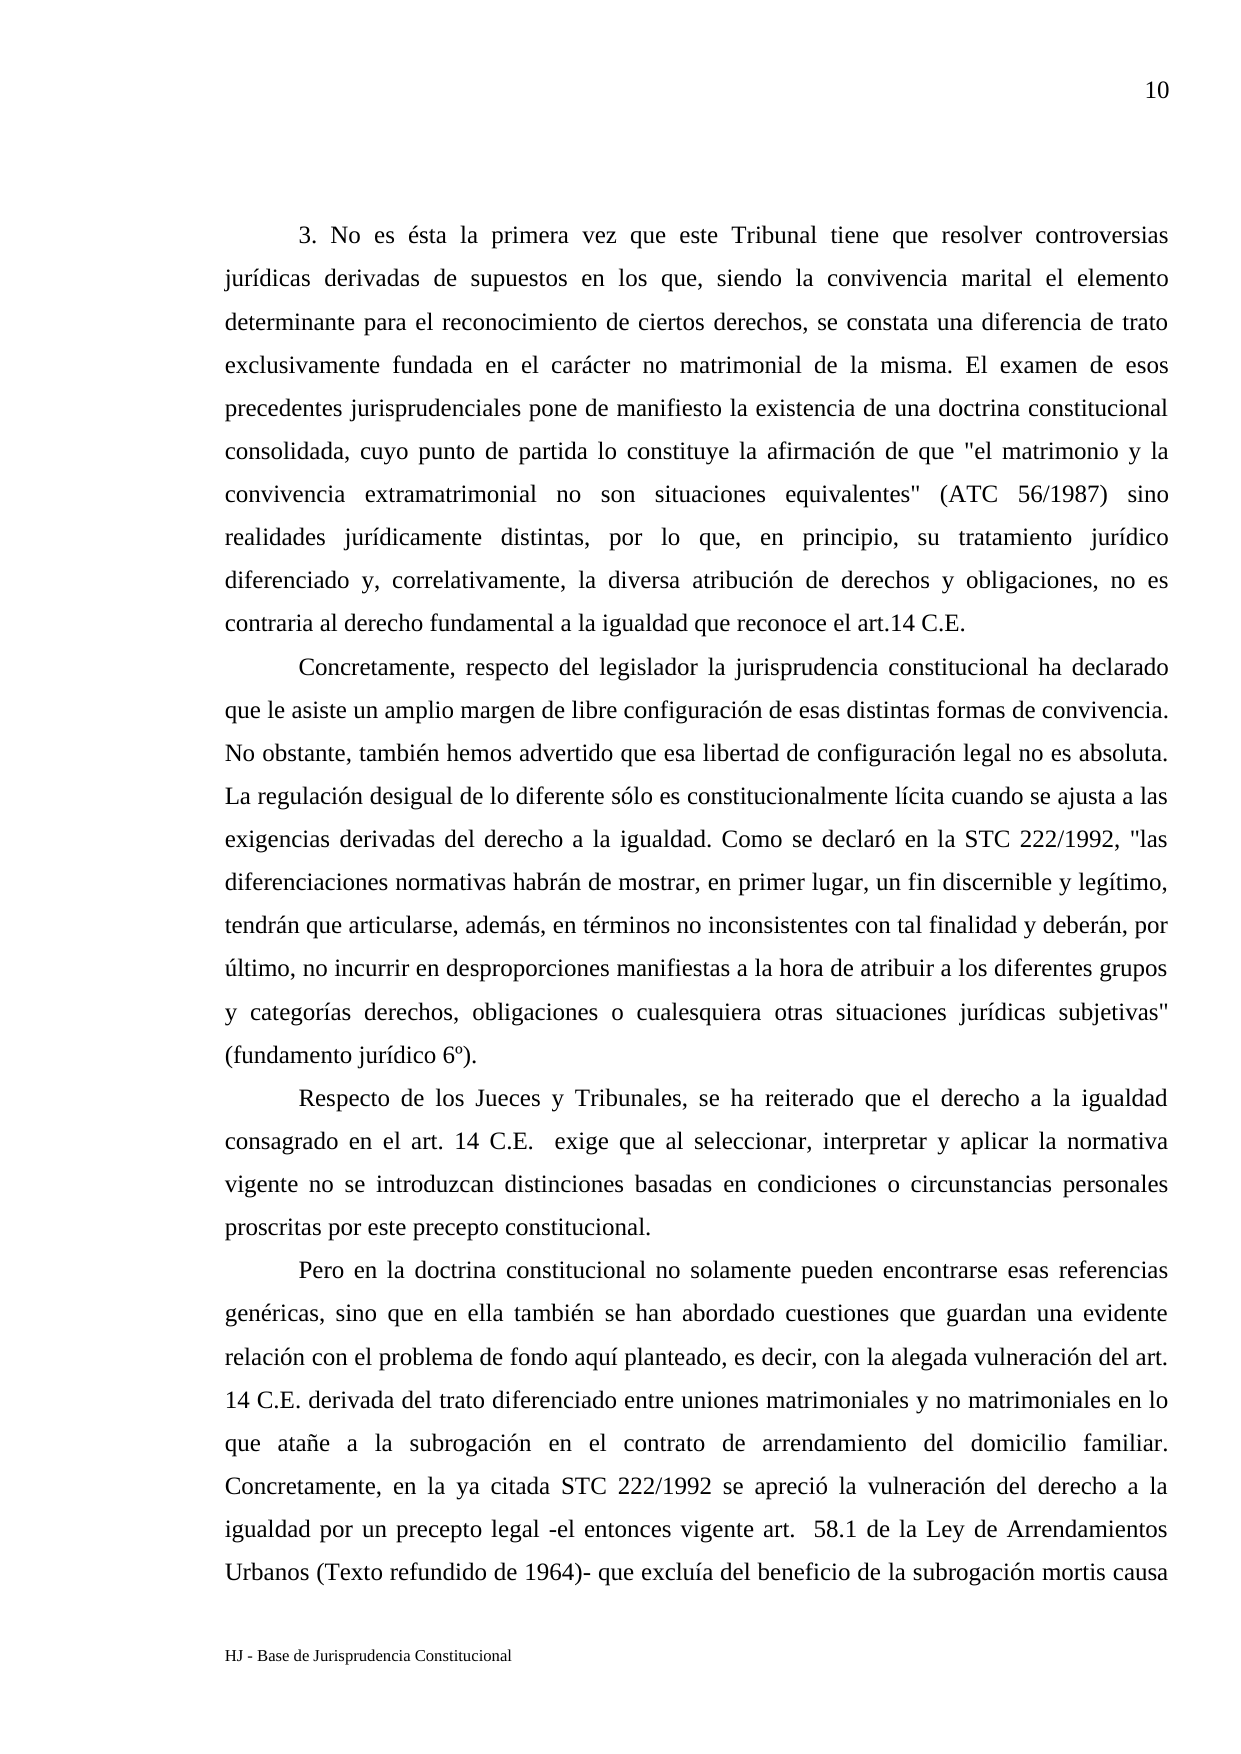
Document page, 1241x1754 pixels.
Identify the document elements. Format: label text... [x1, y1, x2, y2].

text 3. No es ésta la primera vez que este Tribunal tiene que resolver controversias jurídicas derivadas de supuestos en los que, siendo la convivencia marital el elemento determinante para el reconocimiento de ciertos derechos, se constata una diferencia de trato exclusivamente fundada en el carácter no matrimonial de la misma. El examen de esos precedentes jurisprudenciales pone de manifiesto la existencia de una doctrina constitucional consolidada, cuyo punto de partida lo constituye la afirmación de que "el matrimonio y la convivencia extramatrimonial no son situaciones equivalentes" (ATC 56/1987) sino realidades jurídicamente distintas, por lo que, en principio, su tratamiento jurídico diferenciado y, correlativamente, la diversa atribución de derechos y obligaciones, no es contraria al derecho fundamental a la igualdad que reconoce el art.14 C.E. [224, 220, 1169, 637]
text Concretamente, respecto del legislador la jurisprudencia constitucional ha declarado que le asiste un amplio margen de libre configuración de esas distintas formas de convivencia. No obstante, también hemos advertido que esa libertad de configuración legal no es absoluta. La regulación desigual de lo diferente sólo es constitucionalmente lícita cuando se ajusta a las exigencias derivadas del derecho a la igualdad. Como se declaró en la STC 222/1992, "las diferenciaciones normativas habrán de mostrar, en primer lugar, un fin discernible y legítimo, tendrán que articularse, además, en términos no inconsistentes con tal finalidad y deberán, por último, no incurrir en desproporciones manifiestas a la hora de atribuir a los diferentes grupos y categorías derechos, obligaciones o cualesquiera otras situaciones jurídicas subjetivas" (fundamento jurídico 6º). [224, 652, 1169, 1068]
text Respecto de los Jueces y Tribunales, se ha reiterado que el derecho a la igualdad consagrado en el art. 14 C.E. exige que al seleccionar, interpretar y aplicar la normativa vigente no se introduzcan distinciones basadas en condiciones o circunstancias personales proscritas por este precepto constitucional. [224, 1083, 1169, 1241]
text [224, 1255, 1169, 1586]
